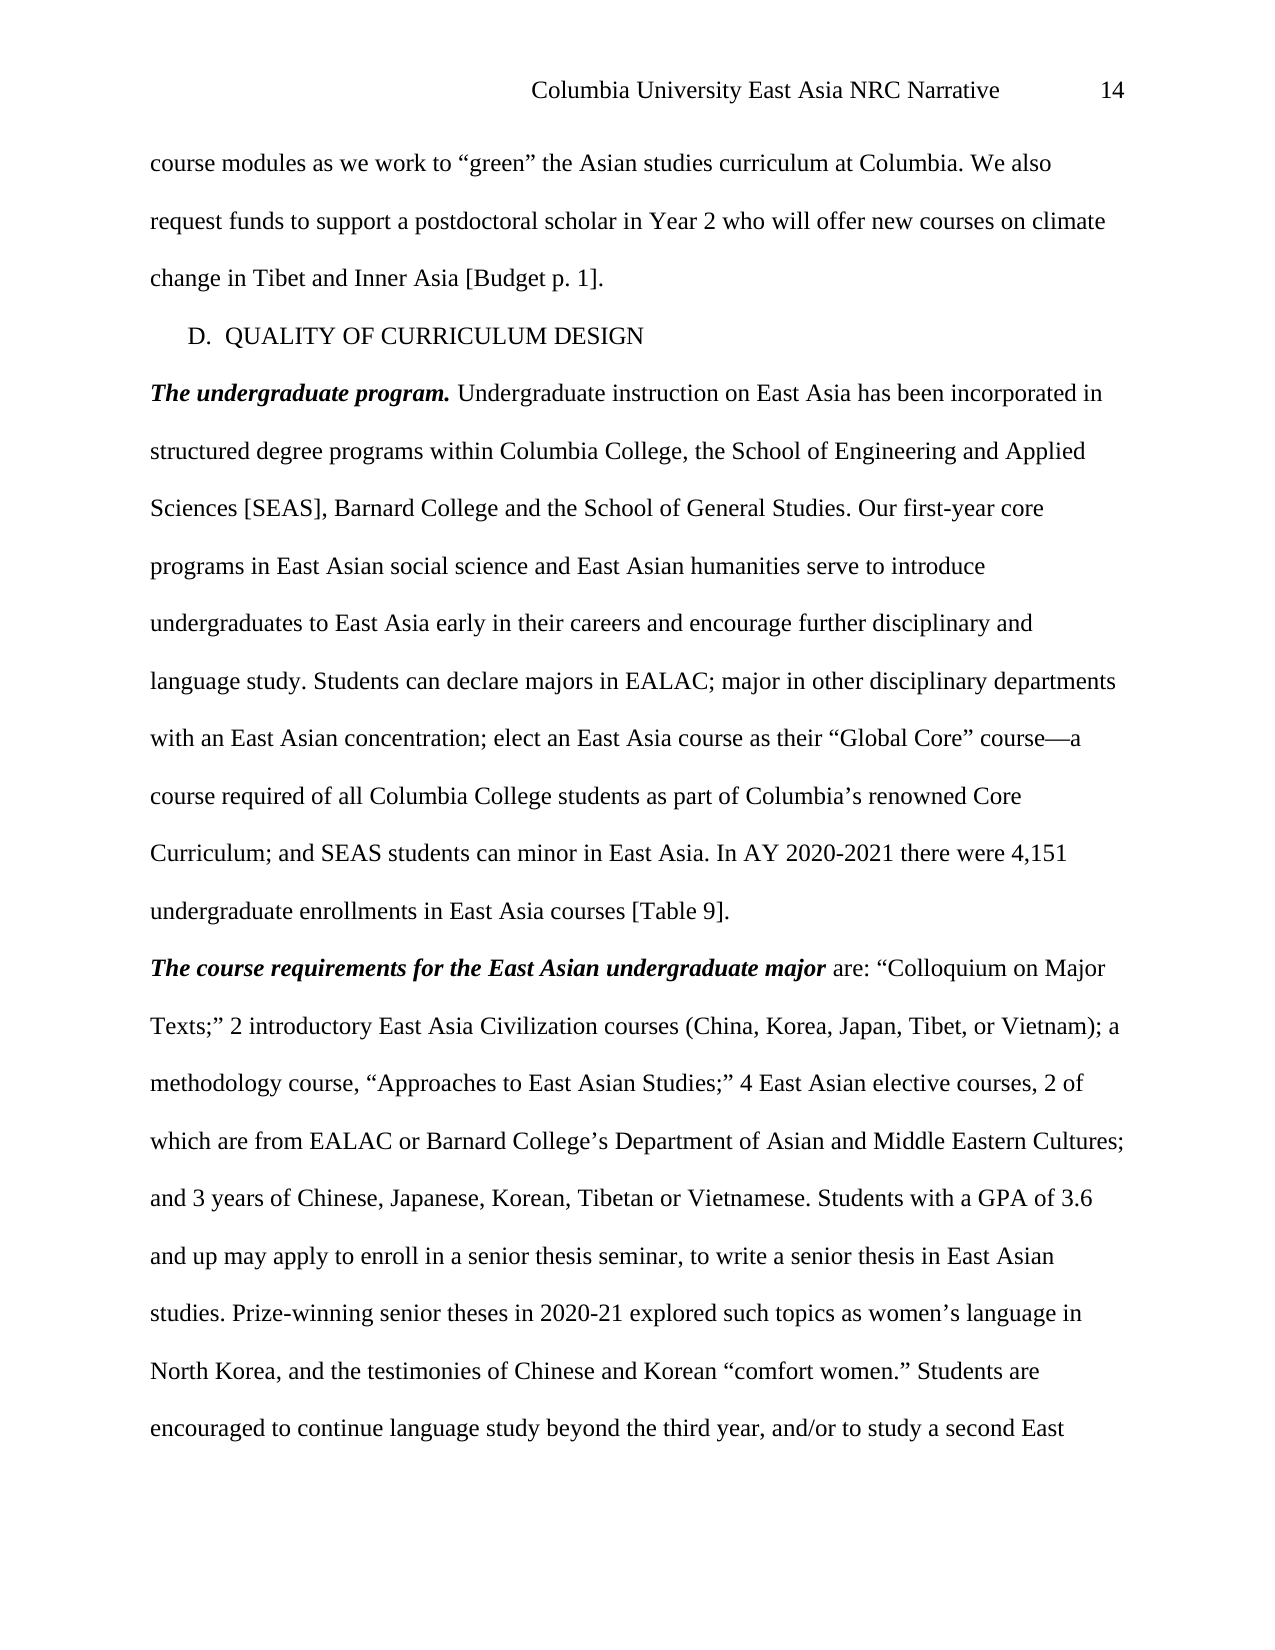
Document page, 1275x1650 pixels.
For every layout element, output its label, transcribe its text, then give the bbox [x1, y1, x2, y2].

text course modules as we work to “green” the Asian studies curriculum at Columbia. We also request funds to support a postdoctoral scholar in Year 2 who will offer new courses on climate change in Tibet and Inner Asia [Budget p. 1]. [150, 148, 1118, 292]
text The course requirements for the East Asian undergraduate major are: “Colloquium on Major Texts;” 2 introductory East Asia Civilization courses (China, Korea, Japan, Tibet, or Vietnam); a methodology course, “Approaches to East Asian Studies;” 4 East Asian elective courses, 2 of which are from EALAC or Barnard College’s Department of Asian and Middle Eastern Cultures; and 3 years of Chinese, Japanese, Korean, Tibetan or Vietnamese. Students with a GPA of 3.6 and up may apply to enroll in a senior thesis seminar, to write a senior thesis in East Asian studies. Prize-winning senior theses in 2020-21 explored such topics as women’s language in North Korea, and the testimonies of Chinese and Korean “comfort women.” Students are encouraged to continue language study beyond the third year, and/or to study a second East [150, 953, 1125, 1442]
text The undergraduate program. Undergraduate instruction on East Asia has been incorporated in structured degree programs within Columbia College, the School of Engineering and Applied Sciences [SEAS], Barnard College and the School of General Studies. Our first-year core programs in East Asian social science and East Asian humanities serve to introduce undergraduates to East Asia early in their careers and encourage further disciplinary and language study. Students can declare majors in EALAC; major in other disciplinary departments with an East Asian concentration; elect an East Asia course as their “Global Core” course—a course required of all Columbia College students as part of Columbia’s renowned Core Curriculum; and SEAS students can minor in East Asia. In AY 2020-2021 there were 4,151 undergraduate enrollments in East Asia courses [Table 9]. [150, 378, 1118, 924]
list QUALITY OF CURRICULUM DESIGN [187, 321, 1137, 349]
